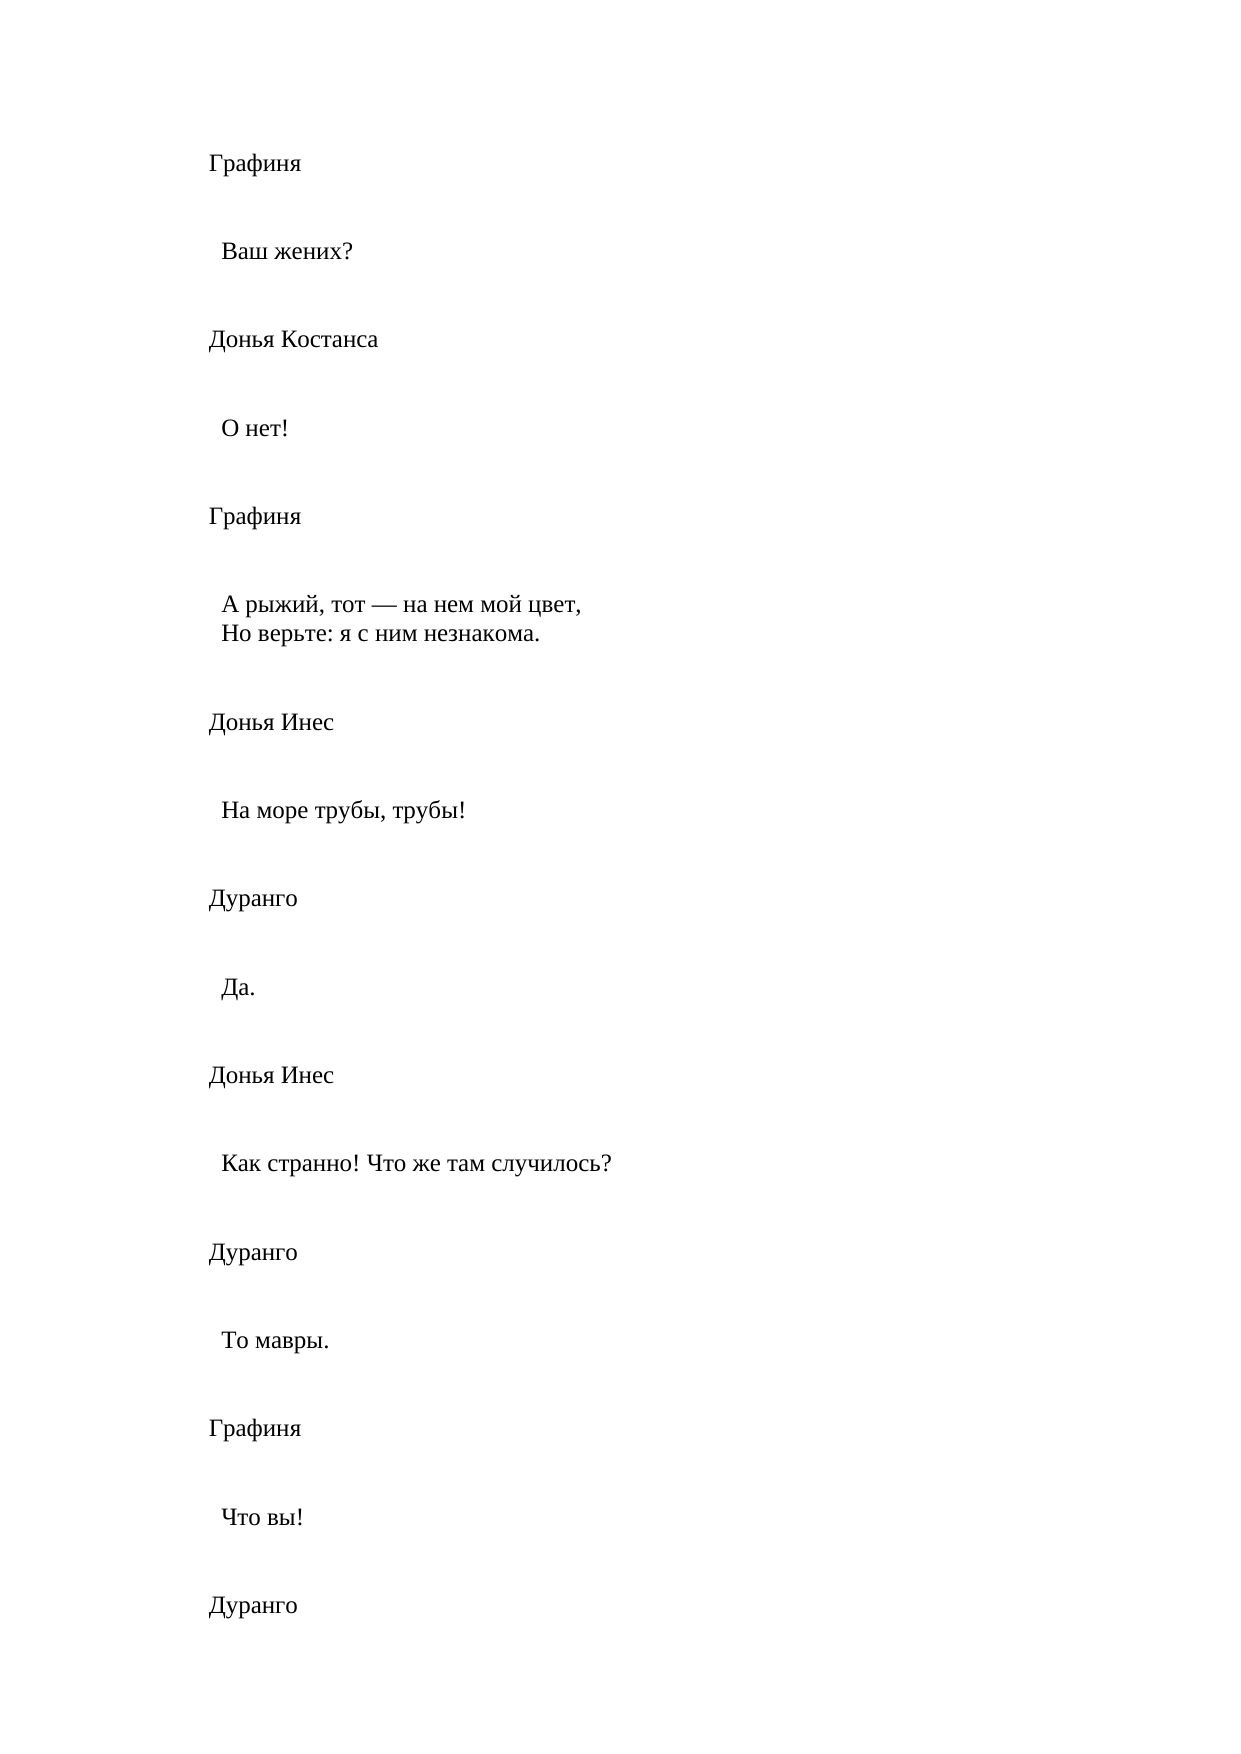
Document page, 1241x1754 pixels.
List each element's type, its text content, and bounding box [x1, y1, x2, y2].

text Дуранго [177, 1590, 1152, 1619]
text Донья Инес [177, 1060, 1152, 1089]
text Графиня [177, 501, 1152, 530]
text О нет! [177, 413, 1152, 442]
text Графиня [177, 148, 1152, 177]
text Дуранго [177, 1237, 1152, 1265]
text Дуранго [177, 883, 1152, 912]
text На море трубы, трубы! [177, 795, 1152, 824]
text Как странно! Что же там случилось? [177, 1148, 1152, 1177]
text Да. [177, 972, 1152, 1000]
text Ваш жених? [177, 236, 1152, 265]
text То мавры. [177, 1325, 1152, 1354]
text Но верьте: я с ним незнакома. [177, 618, 1152, 647]
text А рыжий, тот — на нем мой цвет, [177, 589, 1152, 618]
text Графиня [177, 1413, 1152, 1442]
text Донья Костанса [177, 324, 1152, 353]
text Что вы! [177, 1502, 1152, 1530]
text Донья Инес [177, 707, 1152, 735]
